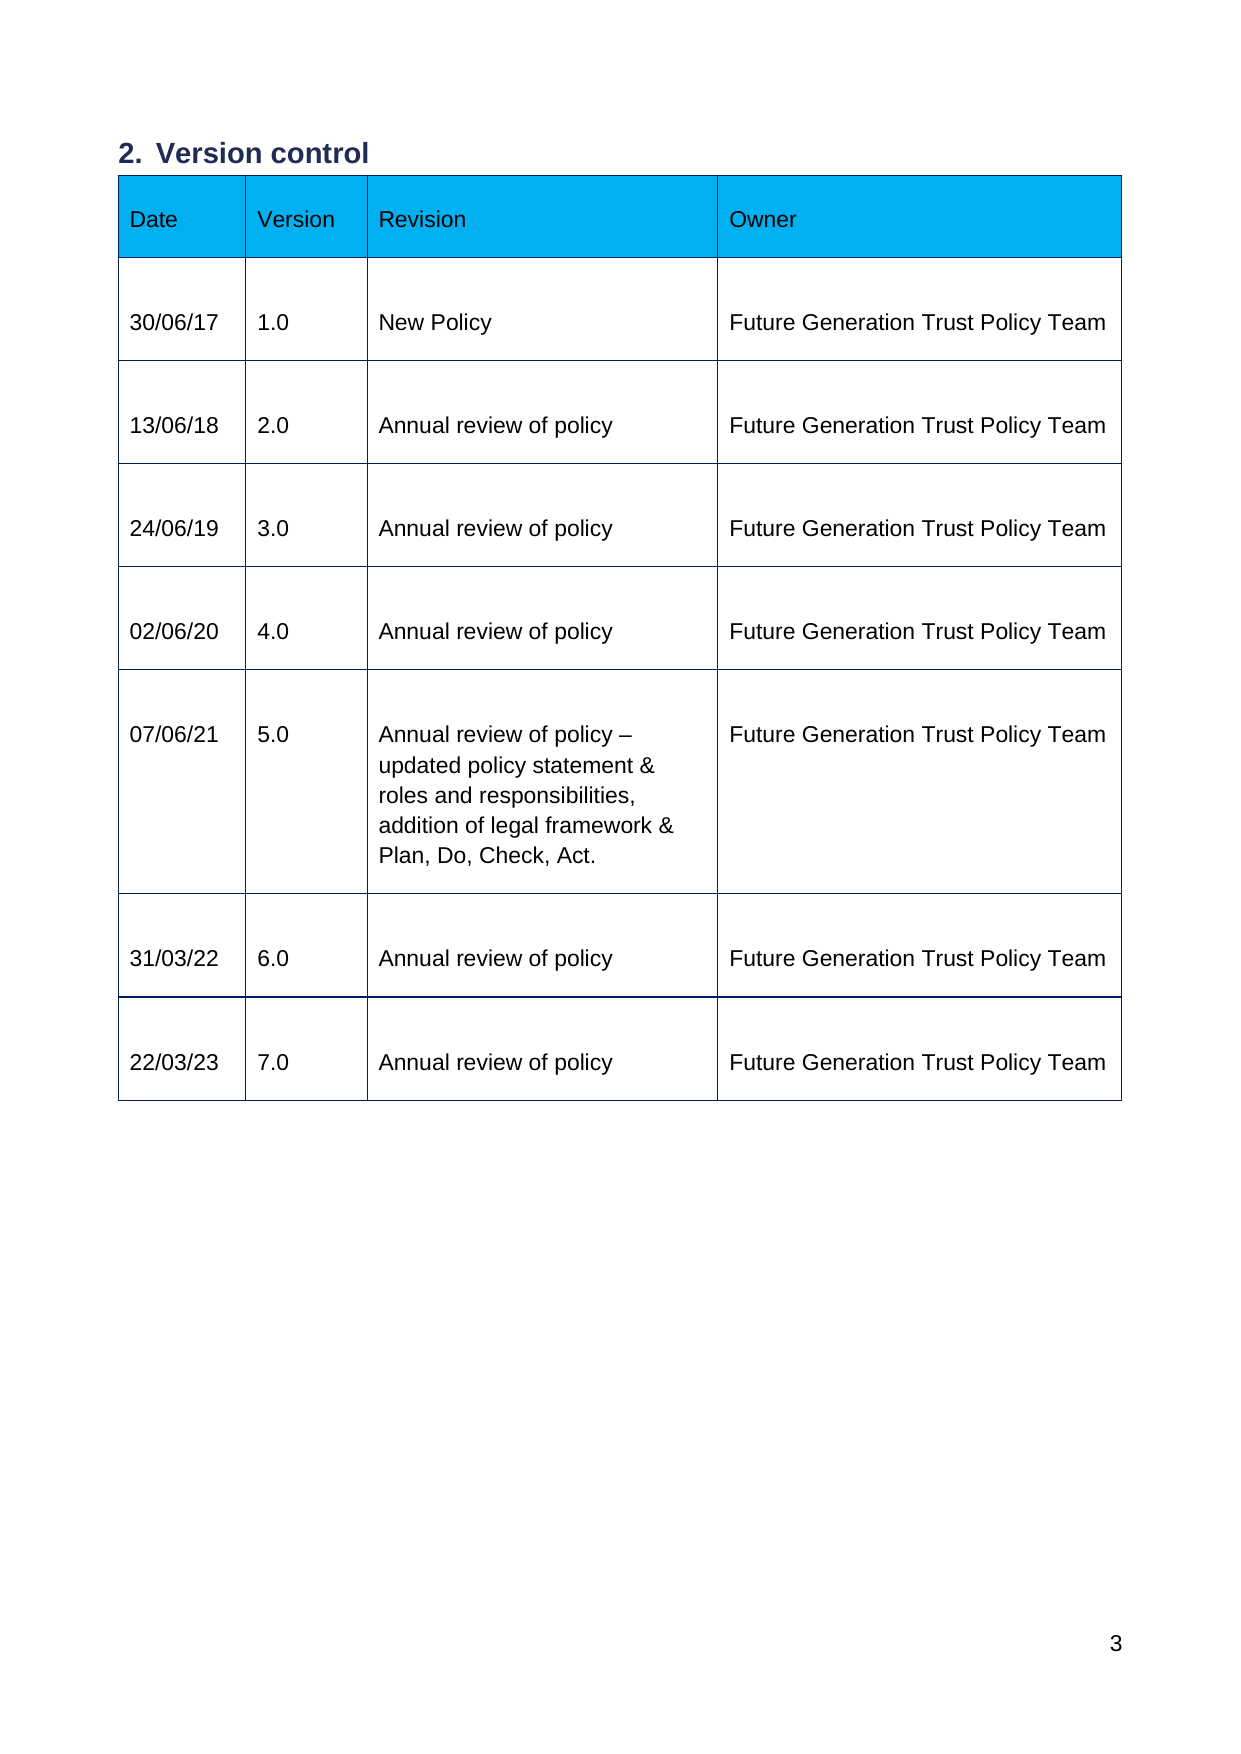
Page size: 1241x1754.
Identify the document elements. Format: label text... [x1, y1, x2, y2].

table_cell Annual review of policy – updated policy statement & roles and responsibilities, addition of legal framework & Plan, Do, Check, Act. [368, 670, 717, 893]
table_cell Future Generation Trust Policy Team [718, 361, 1121, 463]
subtitle Version control [118, 136, 1122, 169]
table_header Date [119, 176, 245, 257]
table_cell 02/06/20 [119, 567, 245, 669]
table_cell Future Generation Trust Policy Team [718, 258, 1121, 360]
table_cell 24/06/19 [119, 464, 245, 566]
table_cell 22/03/23 [119, 998, 245, 1099]
table_cell 3.0 [246, 464, 367, 566]
table_cell 30/06/17 [119, 258, 245, 360]
table_cell Future Generation Trust Policy Team [718, 464, 1121, 566]
table_cell Future Generation Trust Policy Team [718, 894, 1121, 996]
table_cell Annual review of policy [368, 567, 717, 669]
table_cell Future Generation Trust Policy Team [718, 567, 1121, 669]
table_cell 4.0 [246, 567, 367, 669]
table_cell Annual review of policy [368, 361, 717, 463]
table_cell 7.0 [246, 998, 367, 1099]
table_cell New Policy [368, 258, 717, 360]
table_cell Future Generation Trust Policy Team [718, 998, 1121, 1099]
table_cell 13/06/18 [119, 361, 245, 463]
table_cell Future Generation Trust Policy Team [718, 670, 1121, 893]
table_cell 07/06/21 [119, 670, 245, 893]
table_cell 1.0 [246, 258, 367, 360]
table_cell 6.0 [246, 894, 367, 996]
table_cell Annual review of policy [368, 894, 717, 996]
table_cell 5.0 [246, 670, 367, 893]
table_header Version [246, 176, 367, 257]
table_header Revision [368, 176, 717, 257]
table_header Owner [718, 176, 1121, 257]
table_cell Annual review of policy [368, 998, 717, 1099]
table_cell 31/03/22 [119, 894, 245, 996]
table_cell Annual review of policy [368, 464, 717, 566]
table_cell 2.0 [246, 361, 367, 463]
